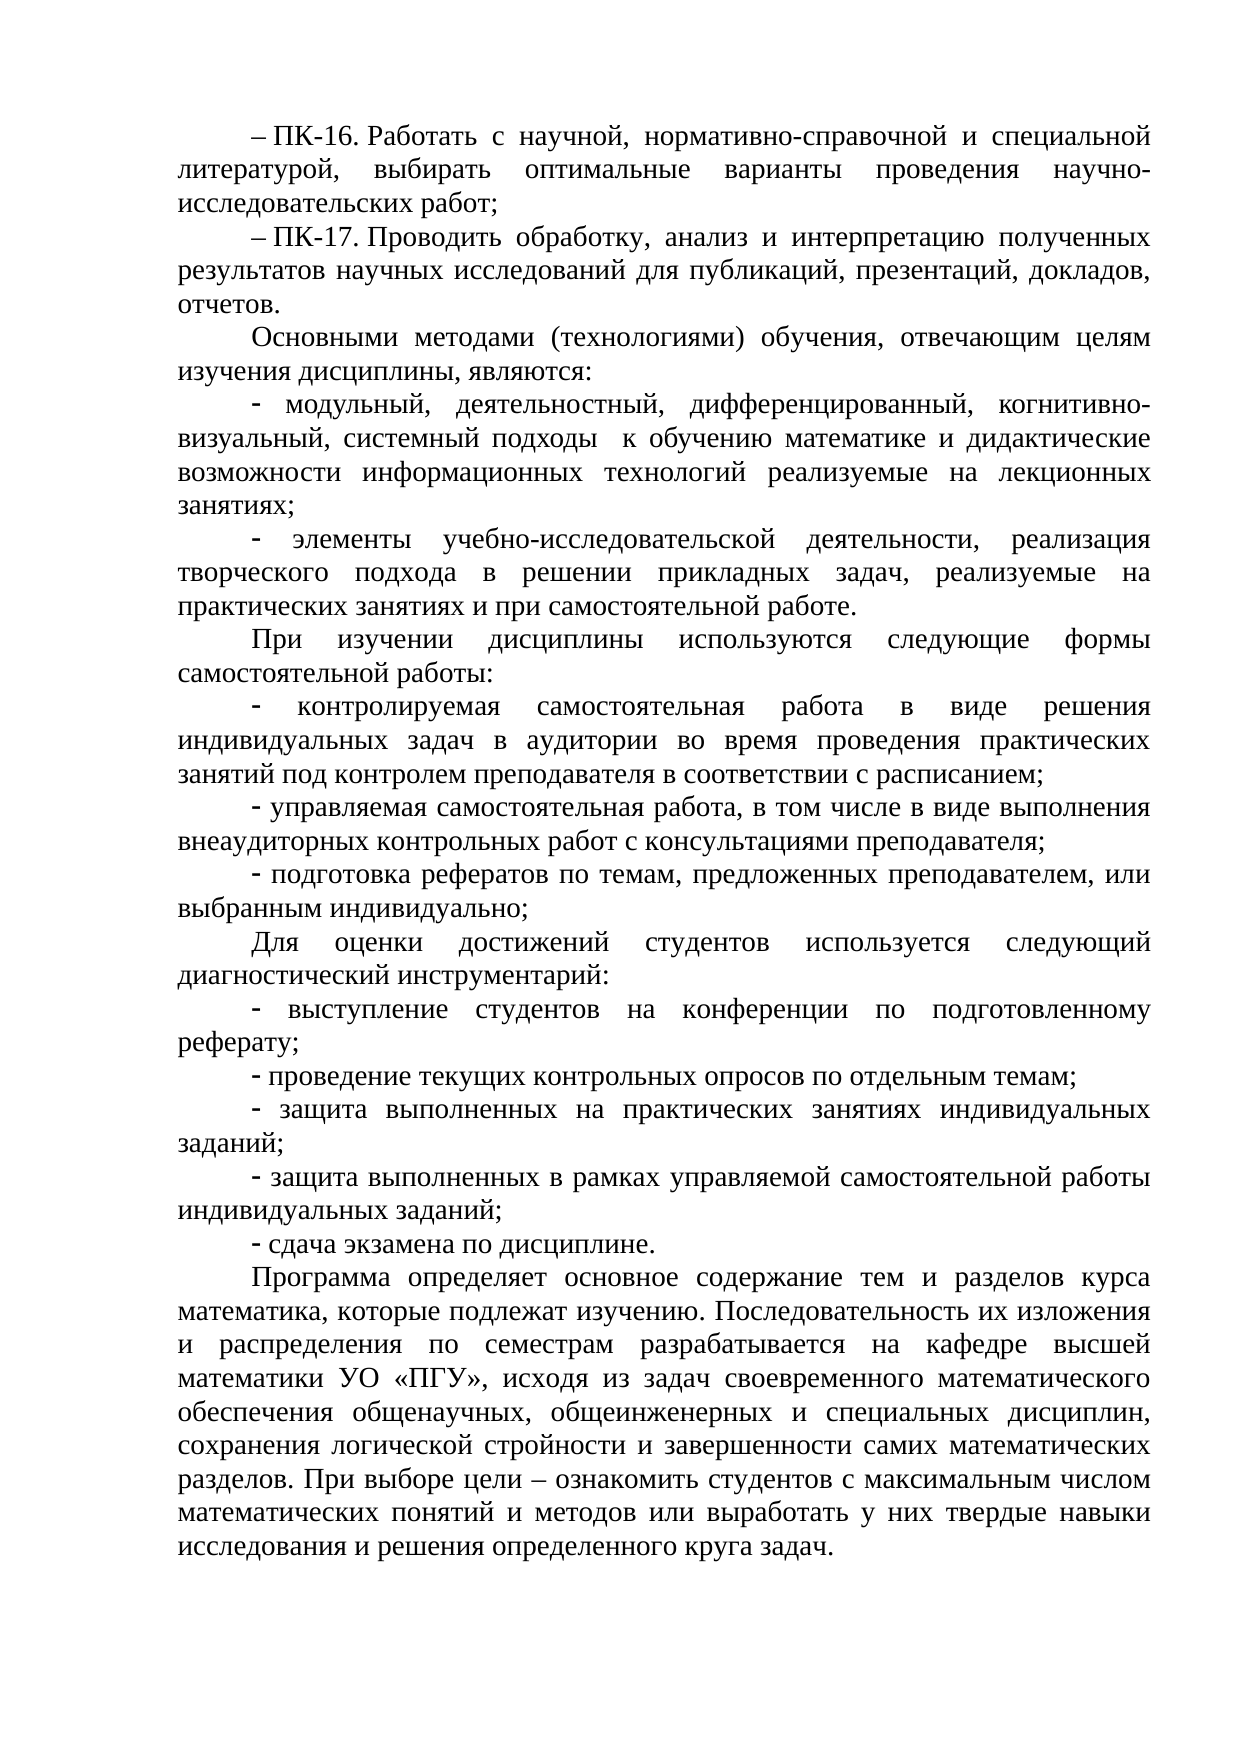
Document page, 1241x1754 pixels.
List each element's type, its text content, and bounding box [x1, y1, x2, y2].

text управляемая самостоятельная работа, в том числе в виде выполнения внеаудиторных контрольных работ с консультациями преподавателя; [177, 789, 1152, 856]
text контролируемая самостоятельная работа в виде решения индивидуальных задач в аудитории во время проведения практических занятий под контролем преподавателя в соответствии с расписанием; [177, 688, 1152, 789]
text элементы учебно-исследовательской деятельности, реализация творческого подхода в решении прикладных задач, реализуемые на практических занятиях и при самостоятельной работе. [177, 521, 1152, 621]
text – ПК-17. Проводить обработку, анализ и интерпретацию полученных результатов научных исследований для публикаций, презентаций, докладов, отчетов. [177, 219, 1152, 319]
text Программа определяет основное содержание тем и разделов курса математика, которые подлежат изучению. Последовательность их изложения и распределения по семестрам разрабатывается на кафедре высшей математики УО «ПГУ», исходя из задач своевременного математического обеспечения общенаучных, общеинженерных и специальных дисциплин, сохранения логической стройности и завершенности самих математических разделов. При выборе цели – ознакомить студентов с максимальным числом математических понятий и методов или выработать у них твердые навыки исследования и решения определенного круга задач. [177, 1259, 1152, 1561]
text подготовка рефератов по темам, предложенных преподавателем, или выбранным индивидуально; [177, 856, 1152, 924]
text При изучении дисциплины используются следующие формы самостоятельной работы: [177, 621, 1152, 688]
text Основными методами (технологиями) обучения, отвечающим целям изучения дисциплины, являются: [177, 319, 1152, 386]
text Для оценки достижений студентов используется следующий диагностический инструментарий: [177, 924, 1152, 991]
text сдача экзамена по дисциплине. [177, 1226, 1152, 1259]
text модульный, деятельностный, дифференцированный, когнитивно-визуальный, системный подходы к обучению математике и дидактические возможности информационных технологий реализуемые на лекционных занятиях; [177, 386, 1152, 521]
text выступление студентов на конференции по подготовленному реферату; [177, 991, 1152, 1058]
text проведение текущих контрольных опросов по отдельным темам; [177, 1058, 1152, 1092]
text защита выполненных в рамках управляемой самостоятельной работы индивидуальных заданий; [177, 1159, 1152, 1226]
text защита выполненных на практических занятиях индивидуальных заданий; [177, 1092, 1152, 1159]
text – ПК-16. Работать с научной, нормативно-справочной и специальной литературой, выбирать оптимальные варианты проведения научно-исследовательских работ; [177, 118, 1152, 219]
